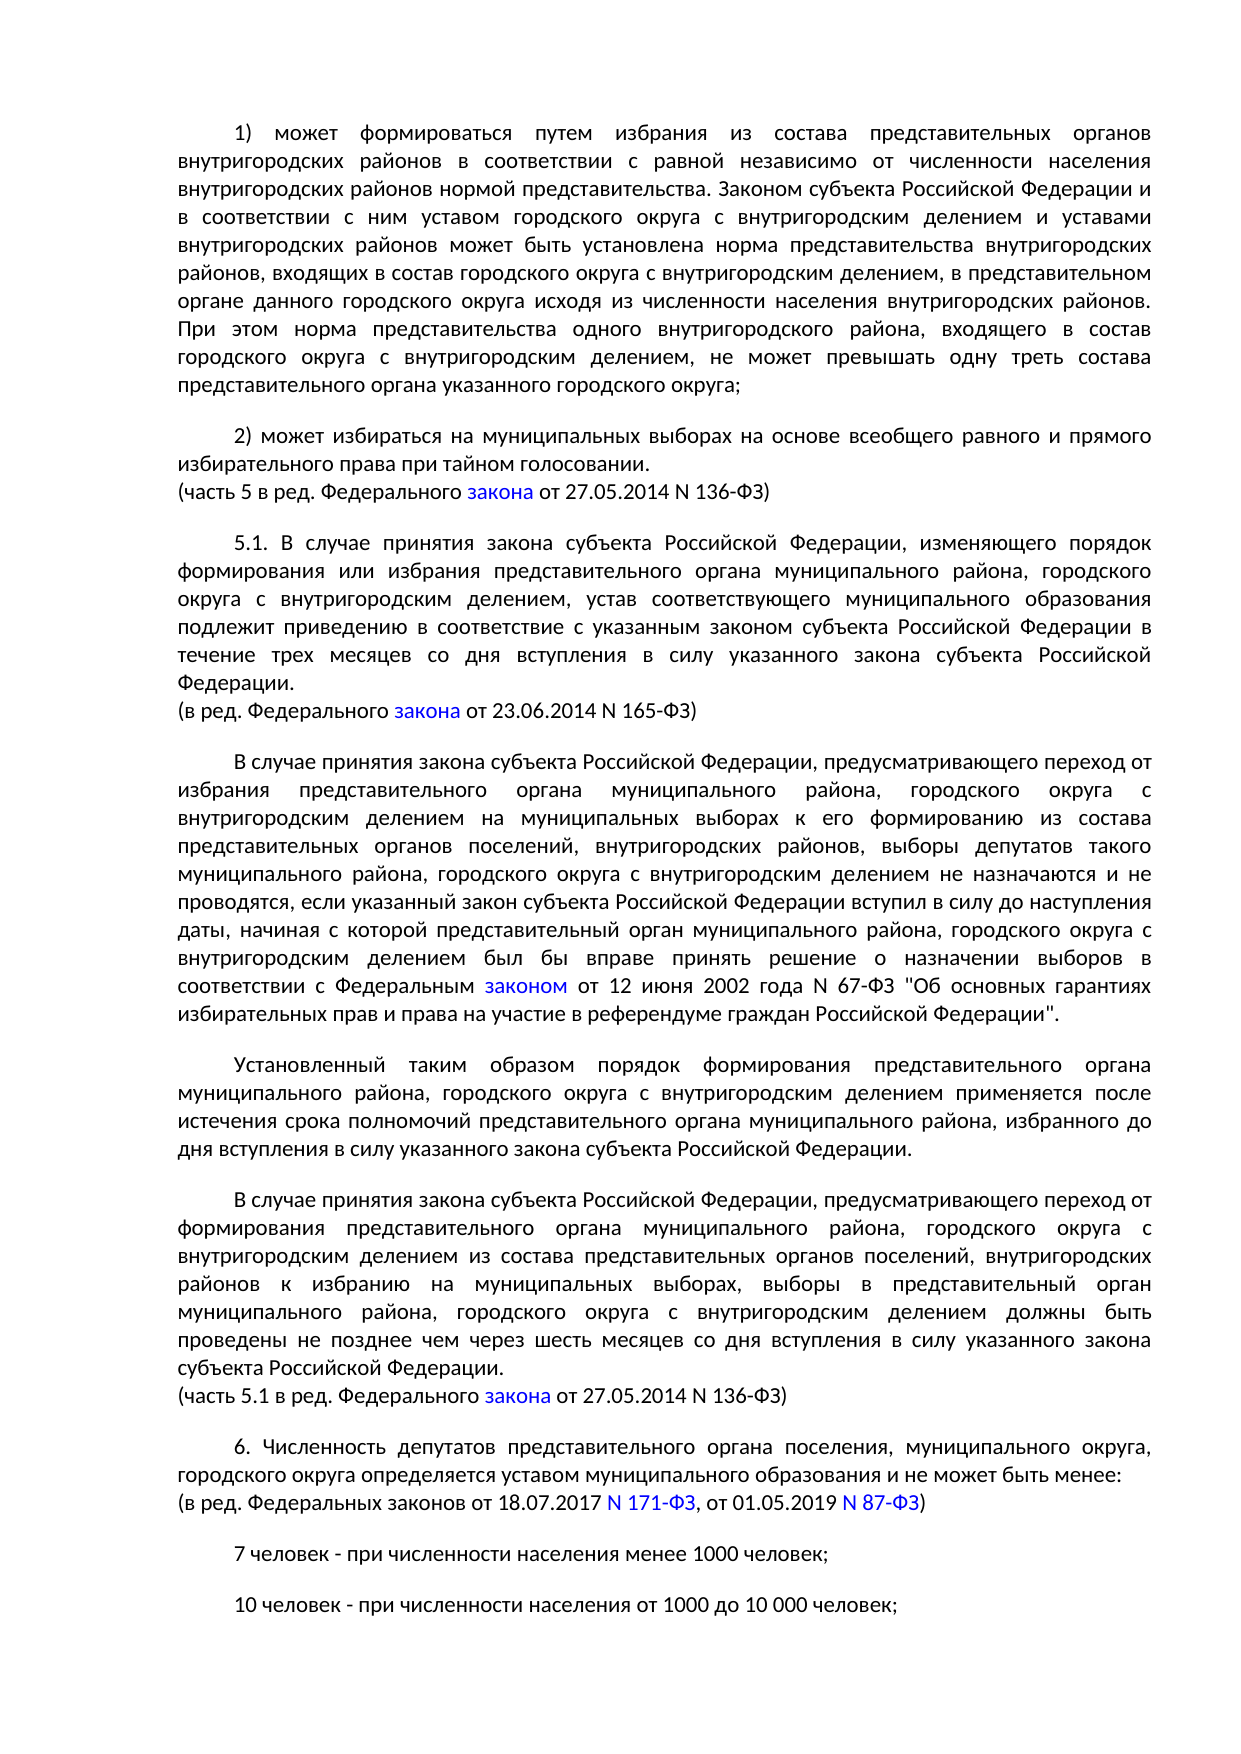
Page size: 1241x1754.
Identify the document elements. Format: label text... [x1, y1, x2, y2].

text 7 человек - при численности населения менее 1000 человек; [177, 1539, 1152, 1567]
text (в ред. Федерального закона от 23.06.2014 N 165-ФЗ) [177, 696, 1152, 724]
text 2) может избираться на муниципальных выборах на основе всеобщего равного и прямого избирательного права при тайном голосовании. [177, 421, 1152, 477]
text (в ред. Федеральных законов от 18.07.2017 N 171-ФЗ, от 01.05.2019 N 87-ФЗ) [177, 1488, 1152, 1517]
text Установленный таким образом порядок формирования представительного органа муниципального района, городского округа с внутригородским делением применяется после истечения срока полномочий представительного органа муниципального района, избранного до дня вступления в силу указанного закона субъекта Российской Федерации. [177, 1050, 1152, 1162]
text 10 человек - при численности населения от 1000 до 10 000 человек; [177, 1590, 1152, 1618]
text (часть 5 в ред. Федерального закона от 27.05.2014 N 136-ФЗ) [177, 477, 1152, 505]
text (часть 5.1 в ред. Федерального закона от 27.05.2014 N 136-ФЗ) [177, 1382, 1152, 1409]
text 6. Численность депутатов представительного органа поселения, муниципального округа, городского округа определяется уставом муниципального образования и не может быть менее: [177, 1432, 1152, 1488]
text В случае принятия закона субъекта Российской Федерации, предусматривающего переход от избрания представительного органа муниципального района, городского округа с внутригородским делением на муниципальных выборах к его формированию из состава представительных органов поселений, внутригородских районов, выборы депутатов такого муниципального района, городского округа с внутригородским делением не назначаются и не проводятся, если указанный закон субъекта Российской Федерации вступил в силу до наступления даты, начиная с которой представительный орган муниципального района, городского округа с внутригородским делением был бы вправе принять решение о назначении выборов в соответствии с Федеральным законом от 12 июня 2002 года N 67-ФЗ "Об основных гарантиях избирательных прав и права на участие в референдуме граждан Российской Федерации". [177, 747, 1152, 1027]
text 5.1. В случае принятия закона субъекта Российской Федерации, изменяющего порядок формирования или избрания представительного органа муниципального района, городского округа с внутригородским делением, устав соответствующего муниципального образования подлежит приведению в соответствие с указанным законом субъекта Российской Федерации в течение трех месяцев со дня вступления в силу указанного закона субъекта Российской Федерации. [177, 528, 1152, 696]
text В случае принятия закона субъекта Российской Федерации, предусматривающего переход от формирования представительного органа муниципального района, городского округа с внутригородским делением из состава представительных органов поселений, внутригородских районов к избранию на муниципальных выборах, выборы в представительный орган муниципального района, городского округа с внутригородским делением должны быть проведены не позднее чем через шесть месяцев со дня вступления в силу указанного закона субъекта Российской Федерации. [177, 1185, 1152, 1382]
text 1) может формироваться путем избрания из состава представительных органов внутригородских районов в соответствии с равной независимо от численности населения внутригородских районов нормой представительства. Законом субъекта Российской Федерации и в соответствии с ним уставом городского округа с внутригородским делением и уставами внутригородских районов может быть установлена норма представительства внутригородских районов, входящих в состав городского округа с внутригородским делением, в представительном органе данного городского округа исходя из численности населения внутригородских районов. При этом норма представительства одного внутригородского района, входящего в состав городского округа с внутригородским делением, не может превышать одну треть состава представительного органа указанного городского округа; [177, 118, 1152, 398]
